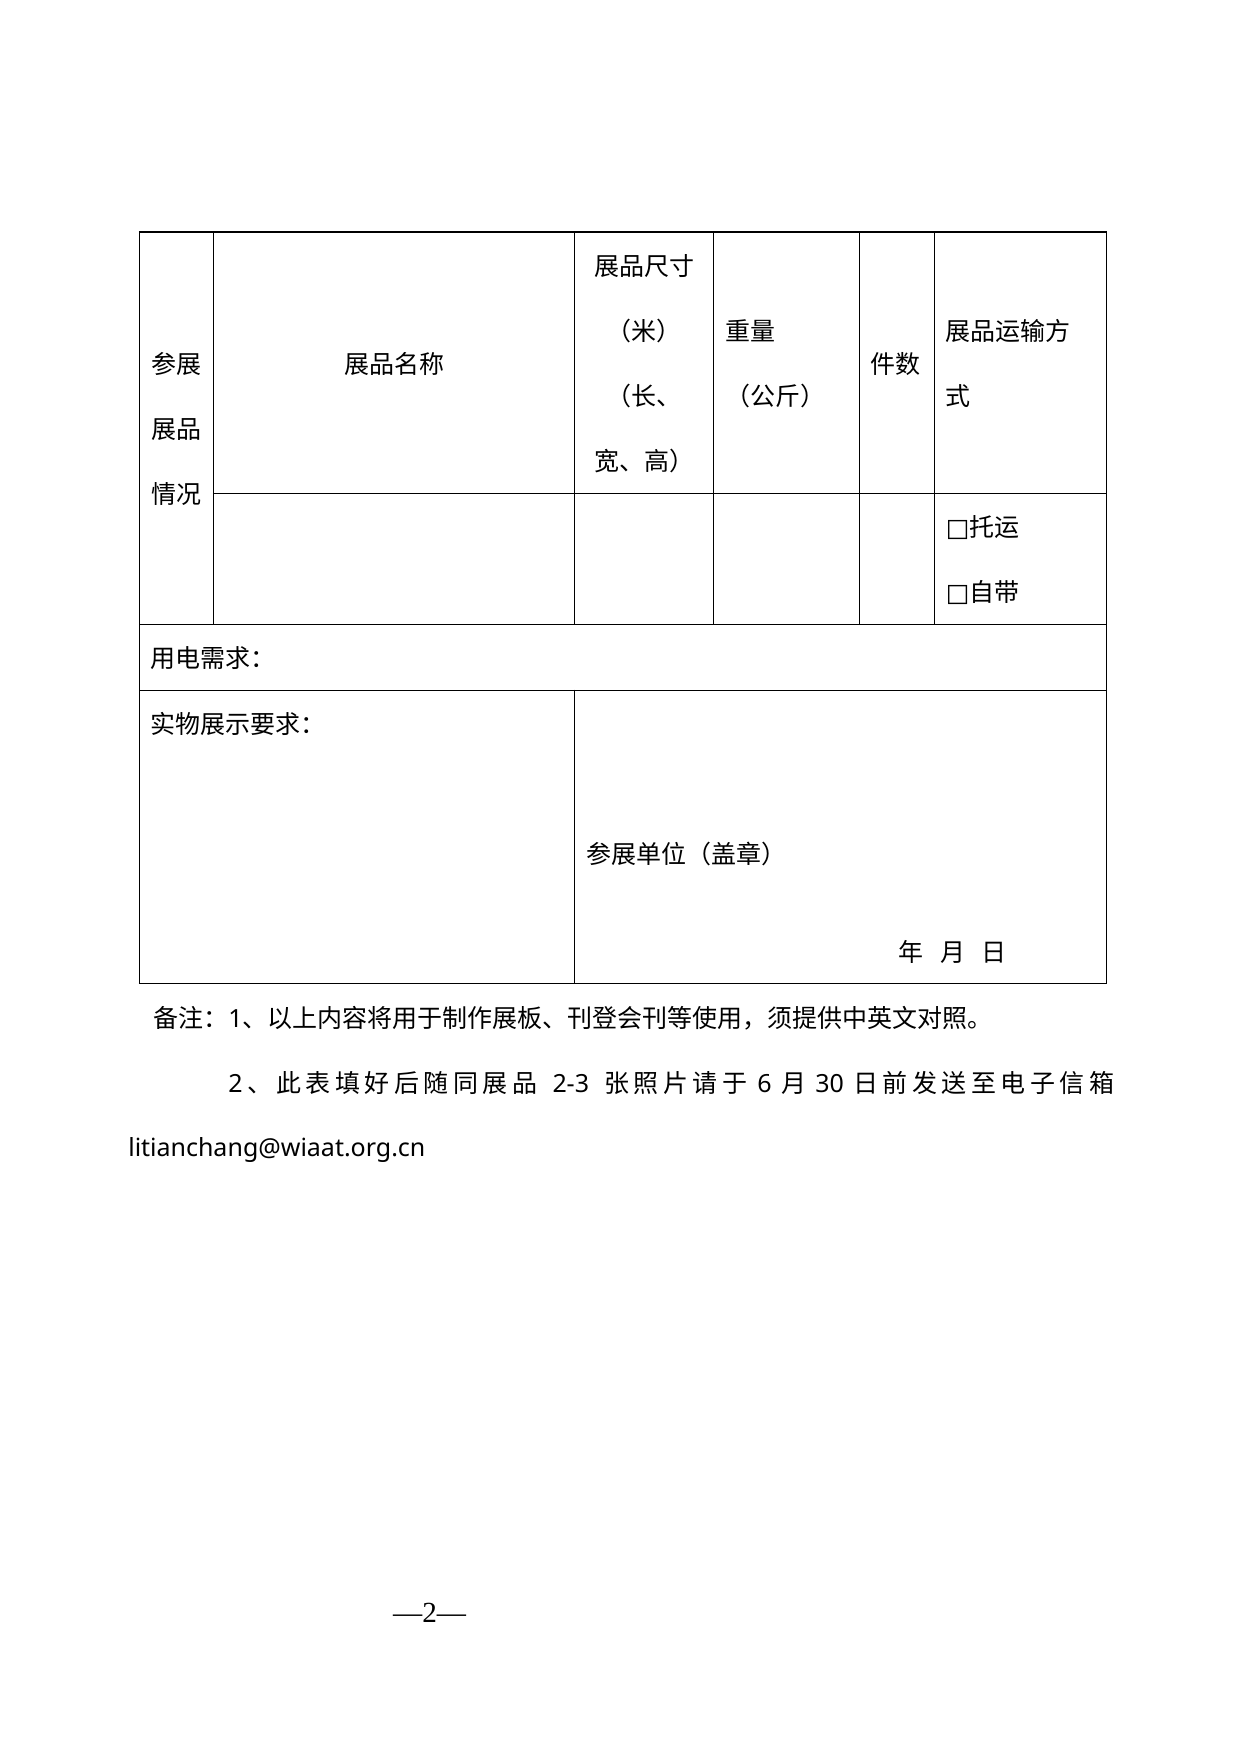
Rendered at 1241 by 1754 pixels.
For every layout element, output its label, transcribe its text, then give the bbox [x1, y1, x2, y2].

table_cell □托运 □自带 [935, 494, 1106, 623]
table_cell 实物展示要求： [140, 691, 574, 983]
text 2、此表填好后随同展品 2-3 张照片请于6月30日前发送至电子信箱 litianchang@wiaat.org.cn [128, 1049, 1115, 1179]
text 备注：1、以上内容将用于制作展板、刊登会刊等使用，须提供中英文对照。 [128, 984, 1115, 1049]
table_cell [214, 494, 574, 623]
table_cell 展品运输方式 [935, 233, 1106, 492]
table_cell 件数 [860, 233, 934, 492]
table_cell 展品尺寸（米） （长、宽、高） [575, 233, 713, 492]
table_cell 参展展品情况 [140, 233, 213, 623]
table_cell 用电需求： [140, 625, 1106, 689]
table_cell 展品名称 [214, 233, 574, 492]
table_cell 参展单位（盖章） 年 月 日 [575, 691, 1106, 983]
table_cell [860, 494, 934, 623]
table_cell [714, 494, 859, 623]
table_cell 重量 （公斤） [714, 233, 859, 492]
table_cell [575, 494, 713, 623]
